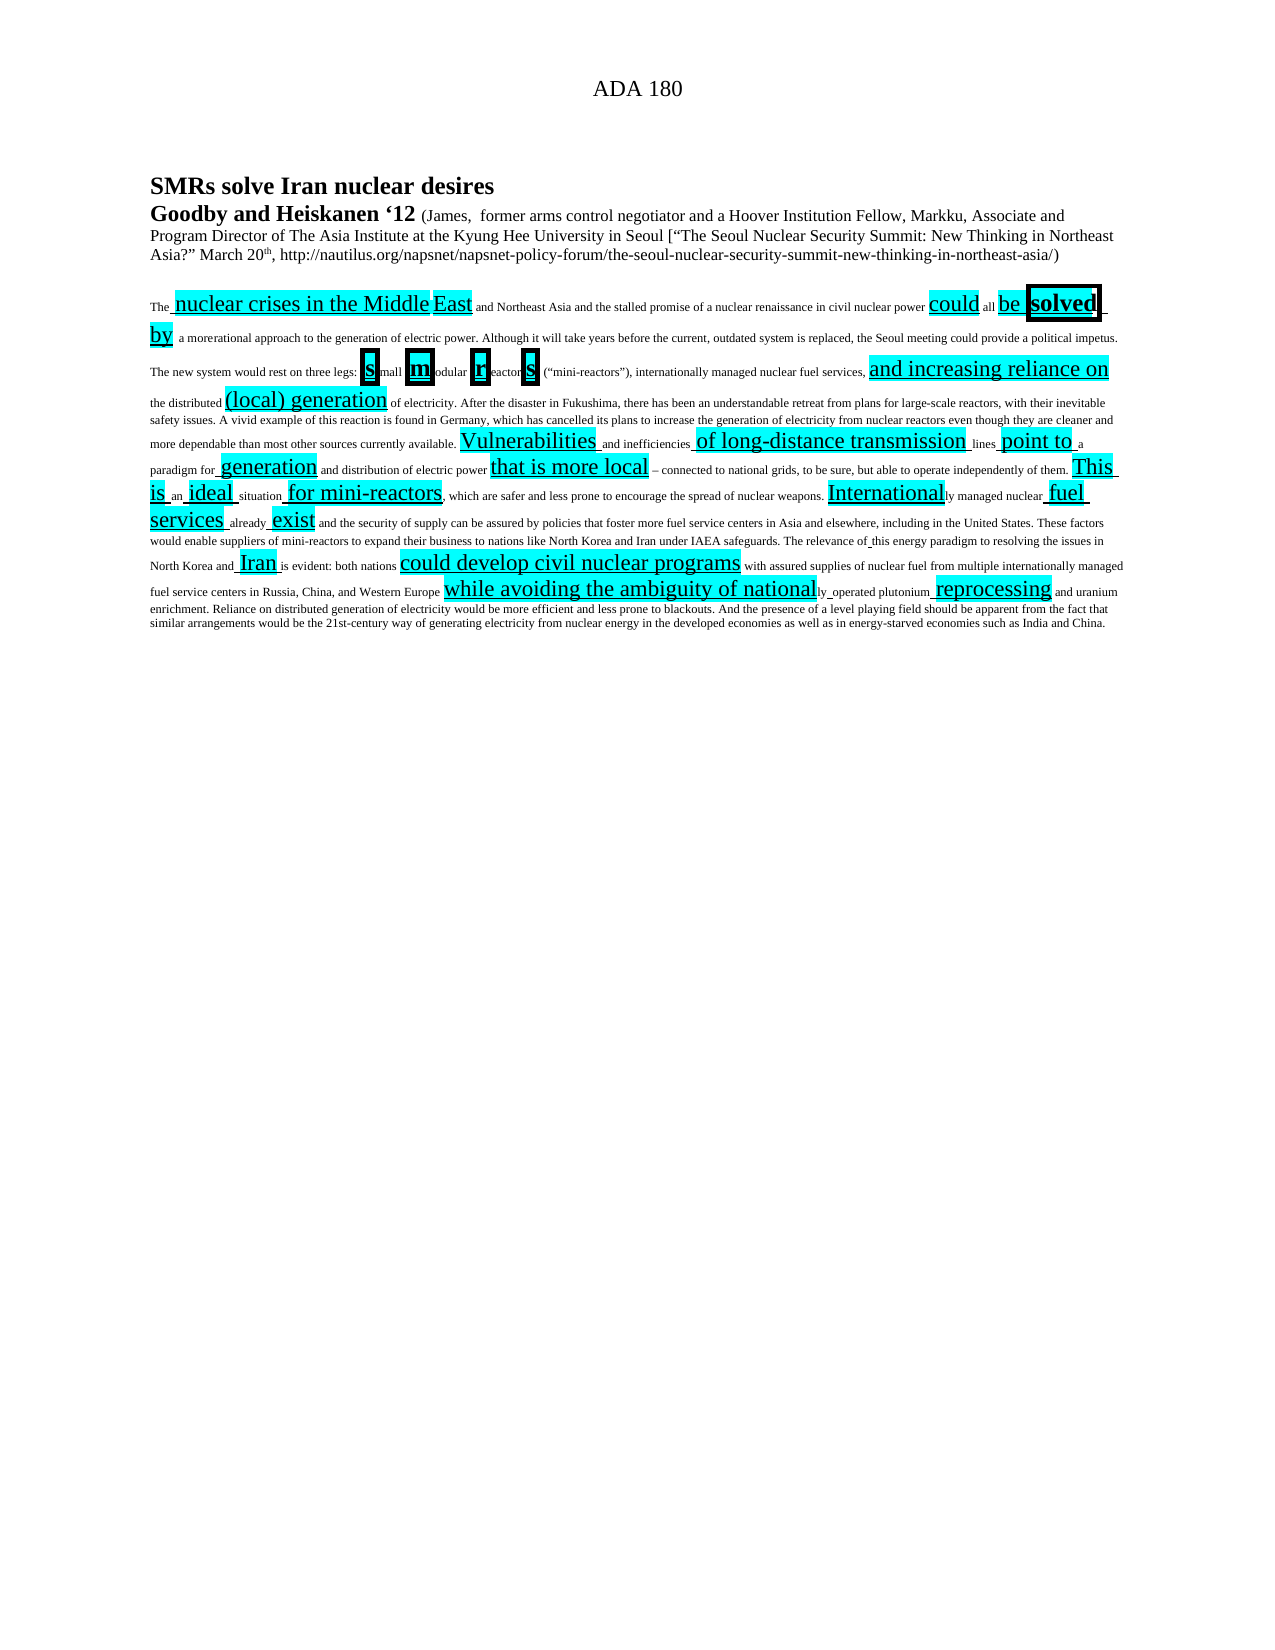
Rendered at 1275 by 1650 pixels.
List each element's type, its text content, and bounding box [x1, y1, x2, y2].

text Goodby and Heiskanen ‘12 (James, former arms control negotiator and a Hoover Institution Fellow, Markku, Associate and Program Director of The Asia Institute at the Kyung Hee University in Seoul [“The Seoul Nuclear Security Summit: New Thinking in Northeast Asia?” March 20th, http://nautilus.org/napsnet/napsnet-policy-forum/the-seoul-nuclear-security-summit-new-thinking-in-northeast-asia/) [150, 199, 1125, 264]
subtitle SMRs solve Iran nuclear desires [150, 171, 1125, 199]
text The nuclear crises in the Middle East and Northeast Asia and the stalled promise of a nuclear renaissance in civil nuclear power could all be solved by a more rational approach to the generation of electric power. Although it will take years before the current, outdated system is replaced, the Seoul meeting could provide a political impetus. The new system would rest on three legs: small modular reactors (“mini-reactors”), internationally managed nuclear fuel services, and increasing reliance on the distributed (local) generation of electricity. After the disaster in Fukushima, there has been an understandable retreat from plans for large-scale reactors, with their inevitable safety issues. A vivid example of this reaction is found in Germany, which has cancelled its plans to increase the generation of electricity from nuclear reactors even though they are cleaner and more dependable than most other sources currently available. Vulnerabilities and inefficiencies of long-distance transmission lines point to a paradigm for generation and distribution of electric power that is more local – connected to national grids, to be sure, but able to operate independently of them. This is an ideal situation for mini-reactors, which are safer and less prone to encourage the spread of nuclear weapons. Internationally managed nuclear fuel services already exist and the security of supply can be assured by policies that foster more fuel service centers in Asia and elsewhere, including in the United States. These factors would enable suppliers of mini-reactors to expand their business to nations like North Korea and Iran under IAEA safeguards. The relevance of this energy paradigm to resolving the issues in North Korea and Iran is evident: both nations could develop civil nuclear programs with assured supplies of nuclear fuel from multiple internationally managed fuel service centers in Russia, China, and Western Europe while avoiding the ambiguity of nationally operated plutonium reprocessing and uranium enrichment. Reliance on distributed generation of electricity would be more efficient and less prone to blackouts. And the presence of a level playing field should be apparent from the fact that similar arrangements would be the 21st-century way of generating electricity from nuclear energy in the developed economies as well as in energy-starved economies such as India and China. [150, 283, 1125, 630]
